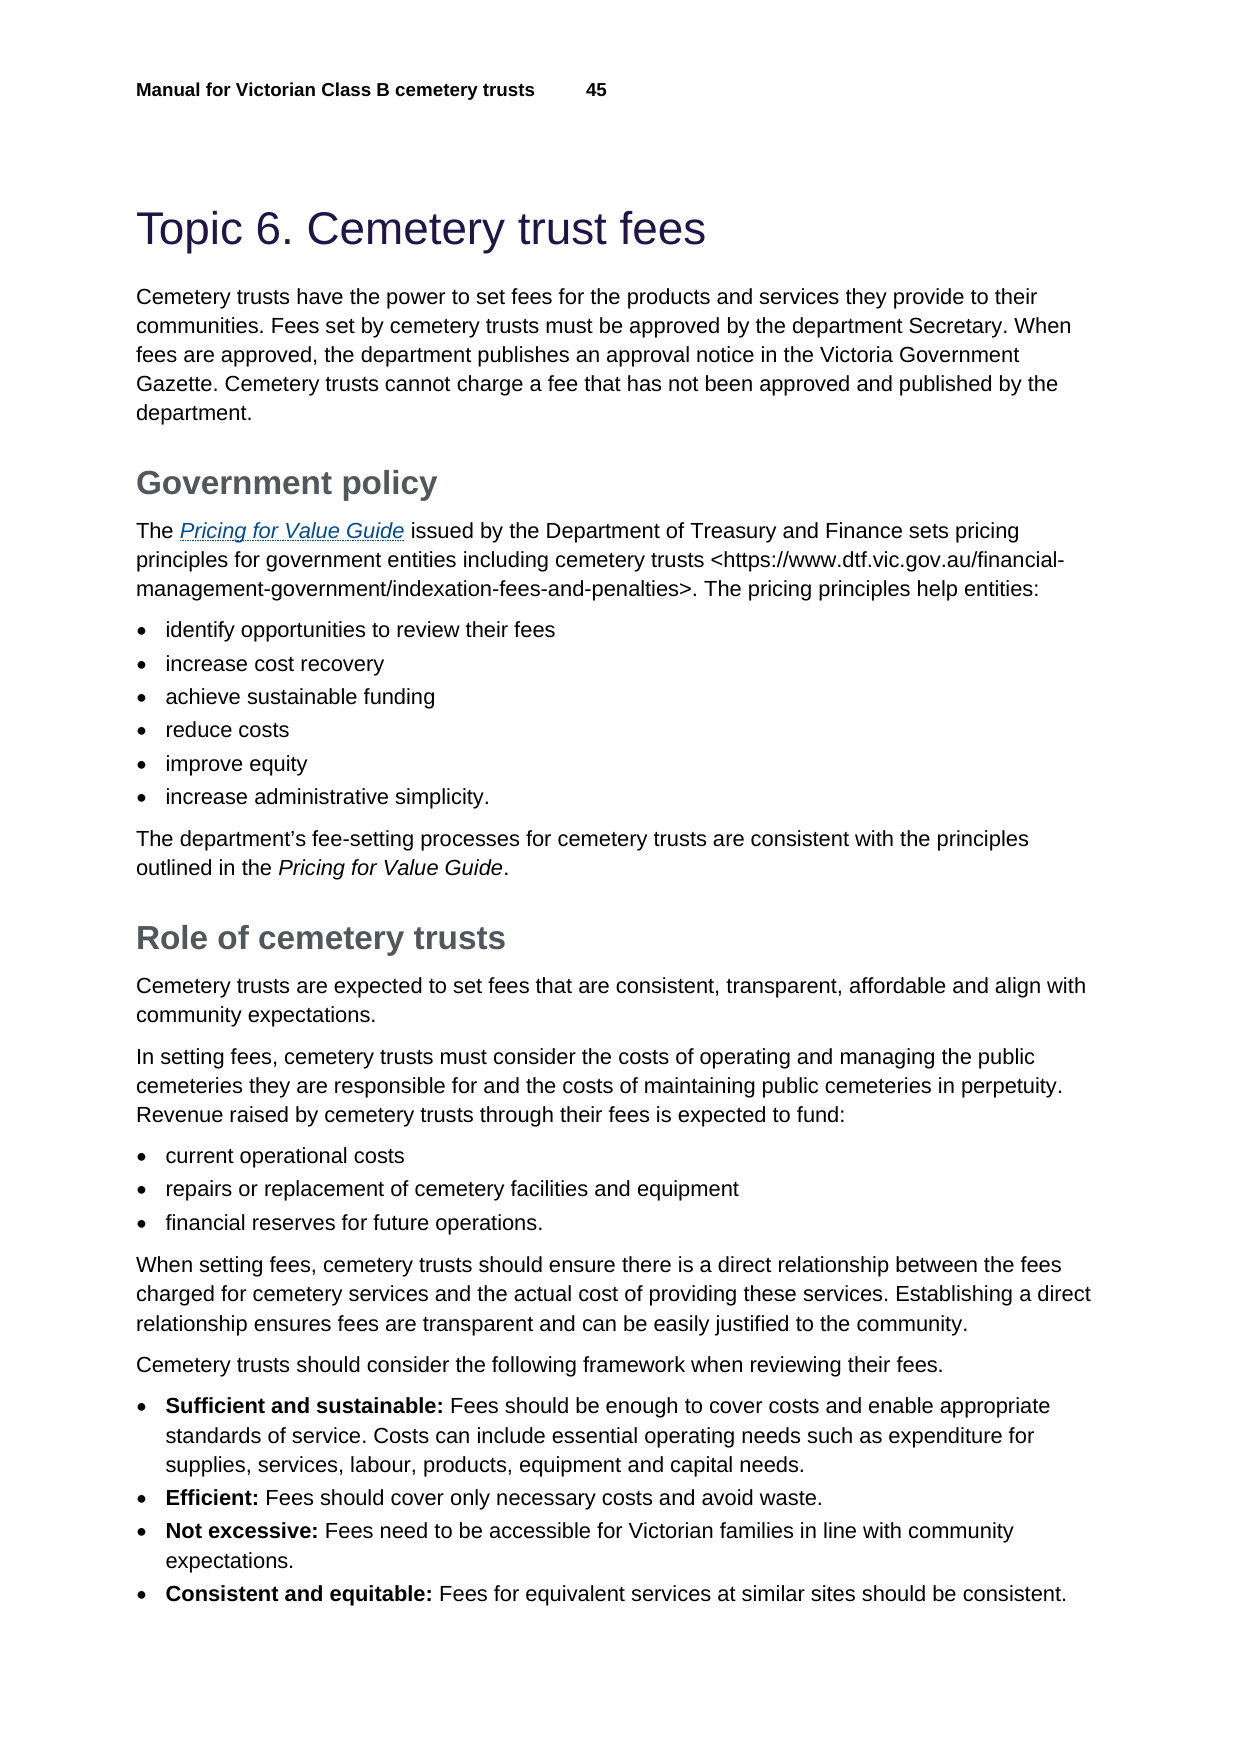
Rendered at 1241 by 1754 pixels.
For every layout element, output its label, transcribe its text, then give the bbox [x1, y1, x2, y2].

text identify opportunities to review their fees [136, 614, 1104, 643]
text When setting fees, cemetery trusts should ensure there is a direct relationship between the fees charged for cemetery services and the actual cost of providing these services. Establishing a direct relationship ensures fees are transparent and can be easily justified to the community. [136, 1248, 1104, 1336]
text Cemetery trusts have the power to set fees for the products and services they provide to their communities. Fees set by cemetery trusts must be approved by the department Secretary. When fees are approved, the department publishes an approval notice in the Victoria Government Gazette. Cemetery trusts cannot charge a fee that has not been approved and published by the department. [136, 279, 1104, 425]
text Not excessive: Fees need to be accessible for Victorian families in line with community expectations. [136, 1515, 1104, 1573]
text In setting fees, cemetery trusts must consider the costs of operating and managing the public cemeteries they are responsible for and the costs of maintaining public cemeteries in perpetuity. Revenue raised by cemetery trusts through their fees is expected to fund: [136, 1040, 1104, 1127]
text Consistent and equitable: Fees for equivalent services at similar sites should be consistent. [136, 1577, 1104, 1606]
text increase administrative simplicity. [136, 781, 1104, 810]
subtitle Role of cemetery trusts [136, 918, 1104, 956]
text The department’s fee-setting processes for cemetery trusts are consistent with the principles outlined in the Pricing for Value Guide. [136, 822, 1104, 881]
subtitle Topic 6. Cemetery trust fees [136, 202, 1104, 254]
text repairs or replacement of cemetery facilities and equipment [136, 1173, 1104, 1202]
text Sufficient and sustainable: Fees should be enough to cover costs and enable appropriate standards of service. Costs can include essential operating needs such as expenditure for supplies, services, labour, products, equipment and capital needs. [136, 1390, 1104, 1477]
text Efficient: Fees should cover only necessary costs and avoid waste. [136, 1481, 1104, 1511]
text current operational costs [136, 1140, 1104, 1169]
text increase cost recovery [136, 647, 1104, 676]
text Cemetery trusts are expected to set fees that are consistent, transparent, affordable and align with community expectations. [136, 969, 1104, 1027]
text reduce costs [136, 714, 1104, 743]
subtitle Government policy [136, 463, 1104, 501]
text The Pricing for Value Guide issued by the Department of Treasury and Finance sets pricing principles for government entities including cemetery trusts <https://www.dtf.vic.gov.au/financial-management-government/indexation-fees-and-penalties>. The pricing principles help entities: [136, 514, 1104, 601]
text improve equity [136, 747, 1104, 776]
text achieve sustainable funding [136, 681, 1104, 710]
text financial reserves for future operations. [136, 1206, 1104, 1236]
text Cemetery trusts should consider the following framework when reviewing their fees. [136, 1348, 1104, 1377]
